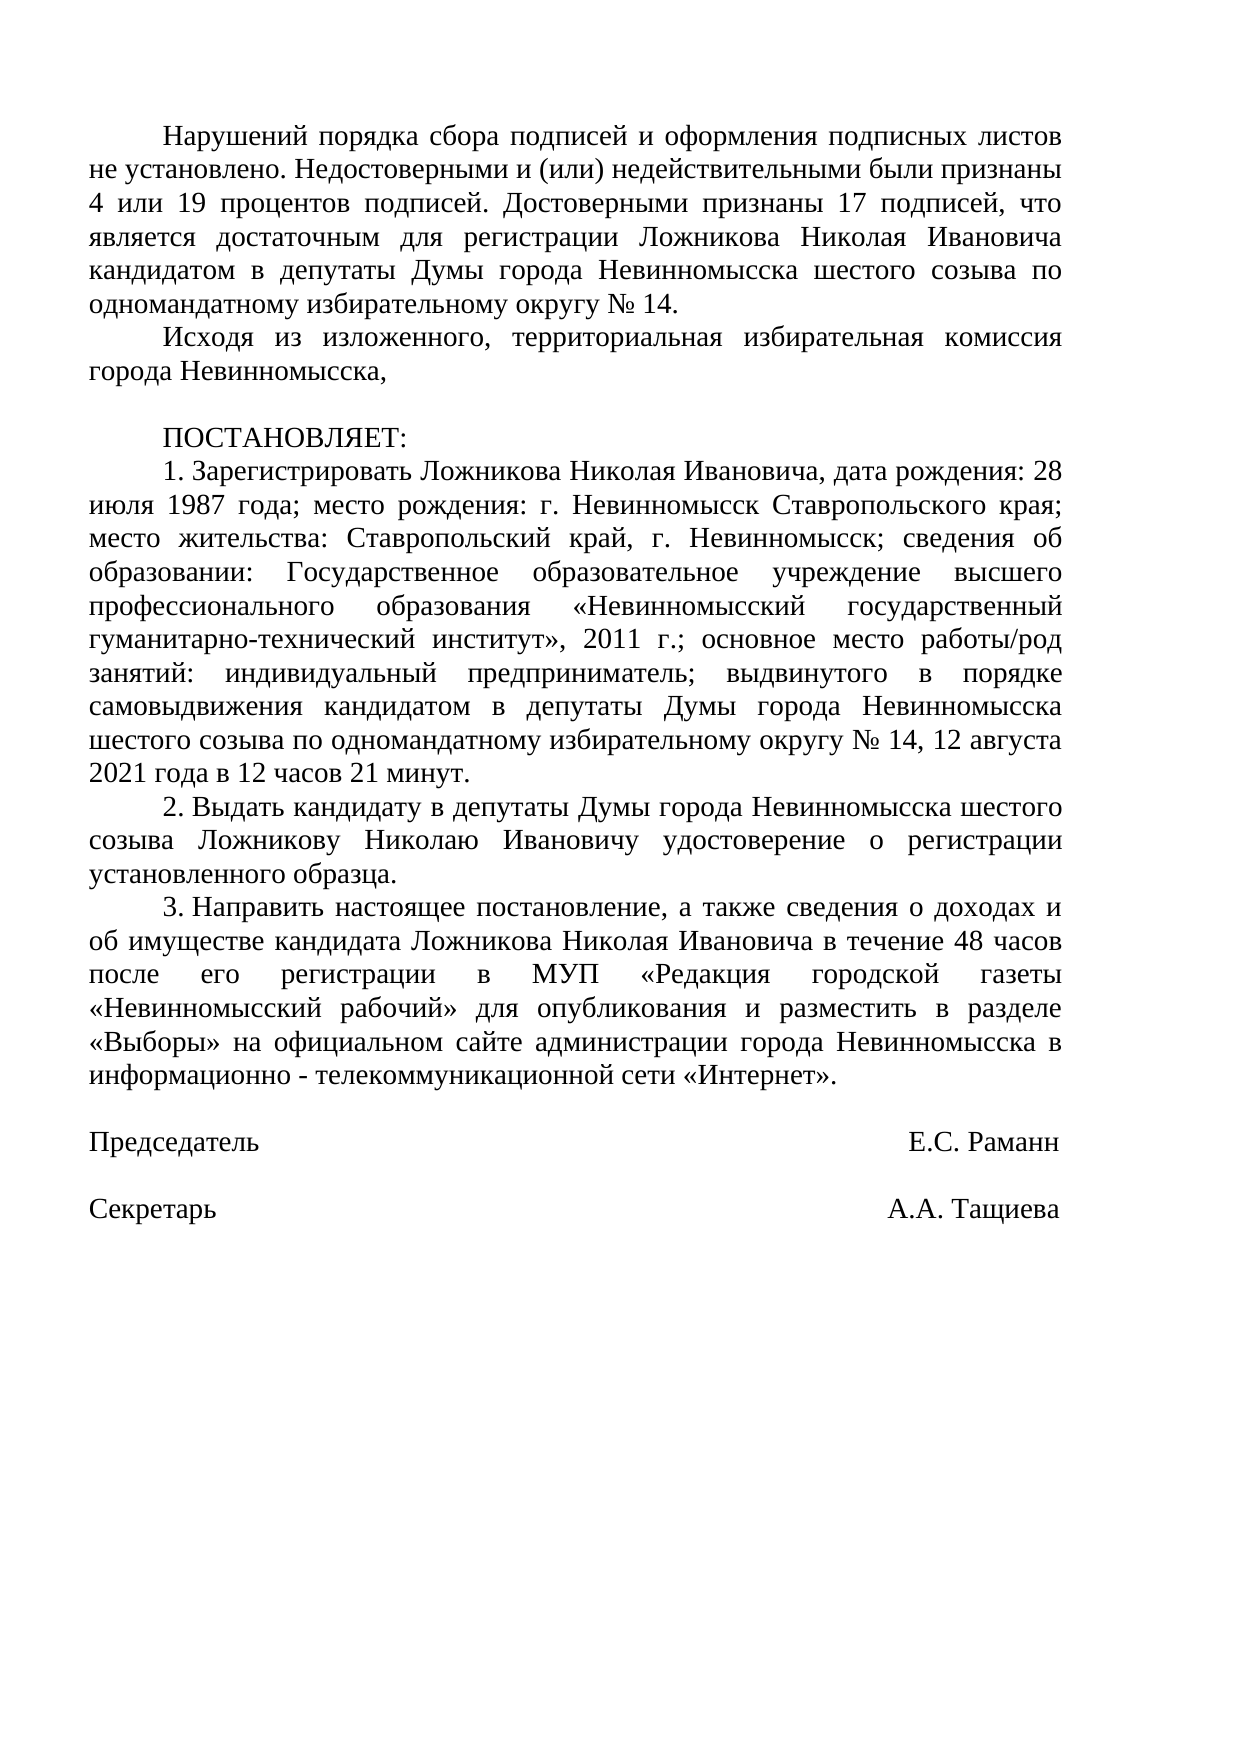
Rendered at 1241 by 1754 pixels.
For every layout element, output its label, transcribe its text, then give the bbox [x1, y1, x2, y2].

text ПОСТАНОВЛЯЕТ: [89, 420, 1063, 453]
text Секретарь А.А. Тащиева [89, 1191, 1063, 1225]
text 2. Выдать кандидату в депутаты Думы города Невинномысска шестого созыва Ложникову Николаю Ивановичу удостоверение о регистрации установленного образца. [89, 789, 1063, 889]
text 1. Зарегистрировать Ложникова Николая Ивановича, дата рождения: 28 июля 1987 года; место рождения: г. Невинномысск Ставропольского края; место жительства: Ставропольский край, г. Невинномысск; сведения об образовании: Государственное образовательное учреждение высшего профессионального образования «Невинномысский государственный гуманитарно-технический институт», 2011 г.; основное место работы/род занятий: индивидуальный предприниматель; выдвинутого в порядке самовыдвижения кандидатом в депутаты Думы города Невинномысска шестого созыва по одномандатному избирательному округу № 14, 12 августа 2021 года в 12 часов 21 минут. [89, 453, 1063, 789]
text Нарушений порядка сбора подписей и оформления подписных листов не установлено. Недостоверными и (или) недействительными были признаны 4 или 19 процентов подписей. Достоверными признаны 17 подписей, что является достаточным для регистрации Ложникова Николая Ивановича кандидатом в депутаты Думы города Невинномысска шестого созыва по одномандатному избирательному округу № 14. [89, 118, 1063, 319]
text Председатель Е.С. Раманн [89, 1124, 1063, 1158]
text 3. Направить настоящее постановление, а также сведения о доходах и об имуществе кандидата Ложникова Николая Ивановича в течение 48 часов после его регистрации в МУП «Редакция городской газеты «Невинномысский рабочий» для опубликования и разместить в разделе «Выборы» на официальном сайте администрации города Невинномысска в информационно - телекоммуникационной сети «Интернет». [89, 889, 1063, 1091]
text Исходя из изложенного, территориальная избирательная комиссия города Невинномысска, [89, 319, 1063, 386]
